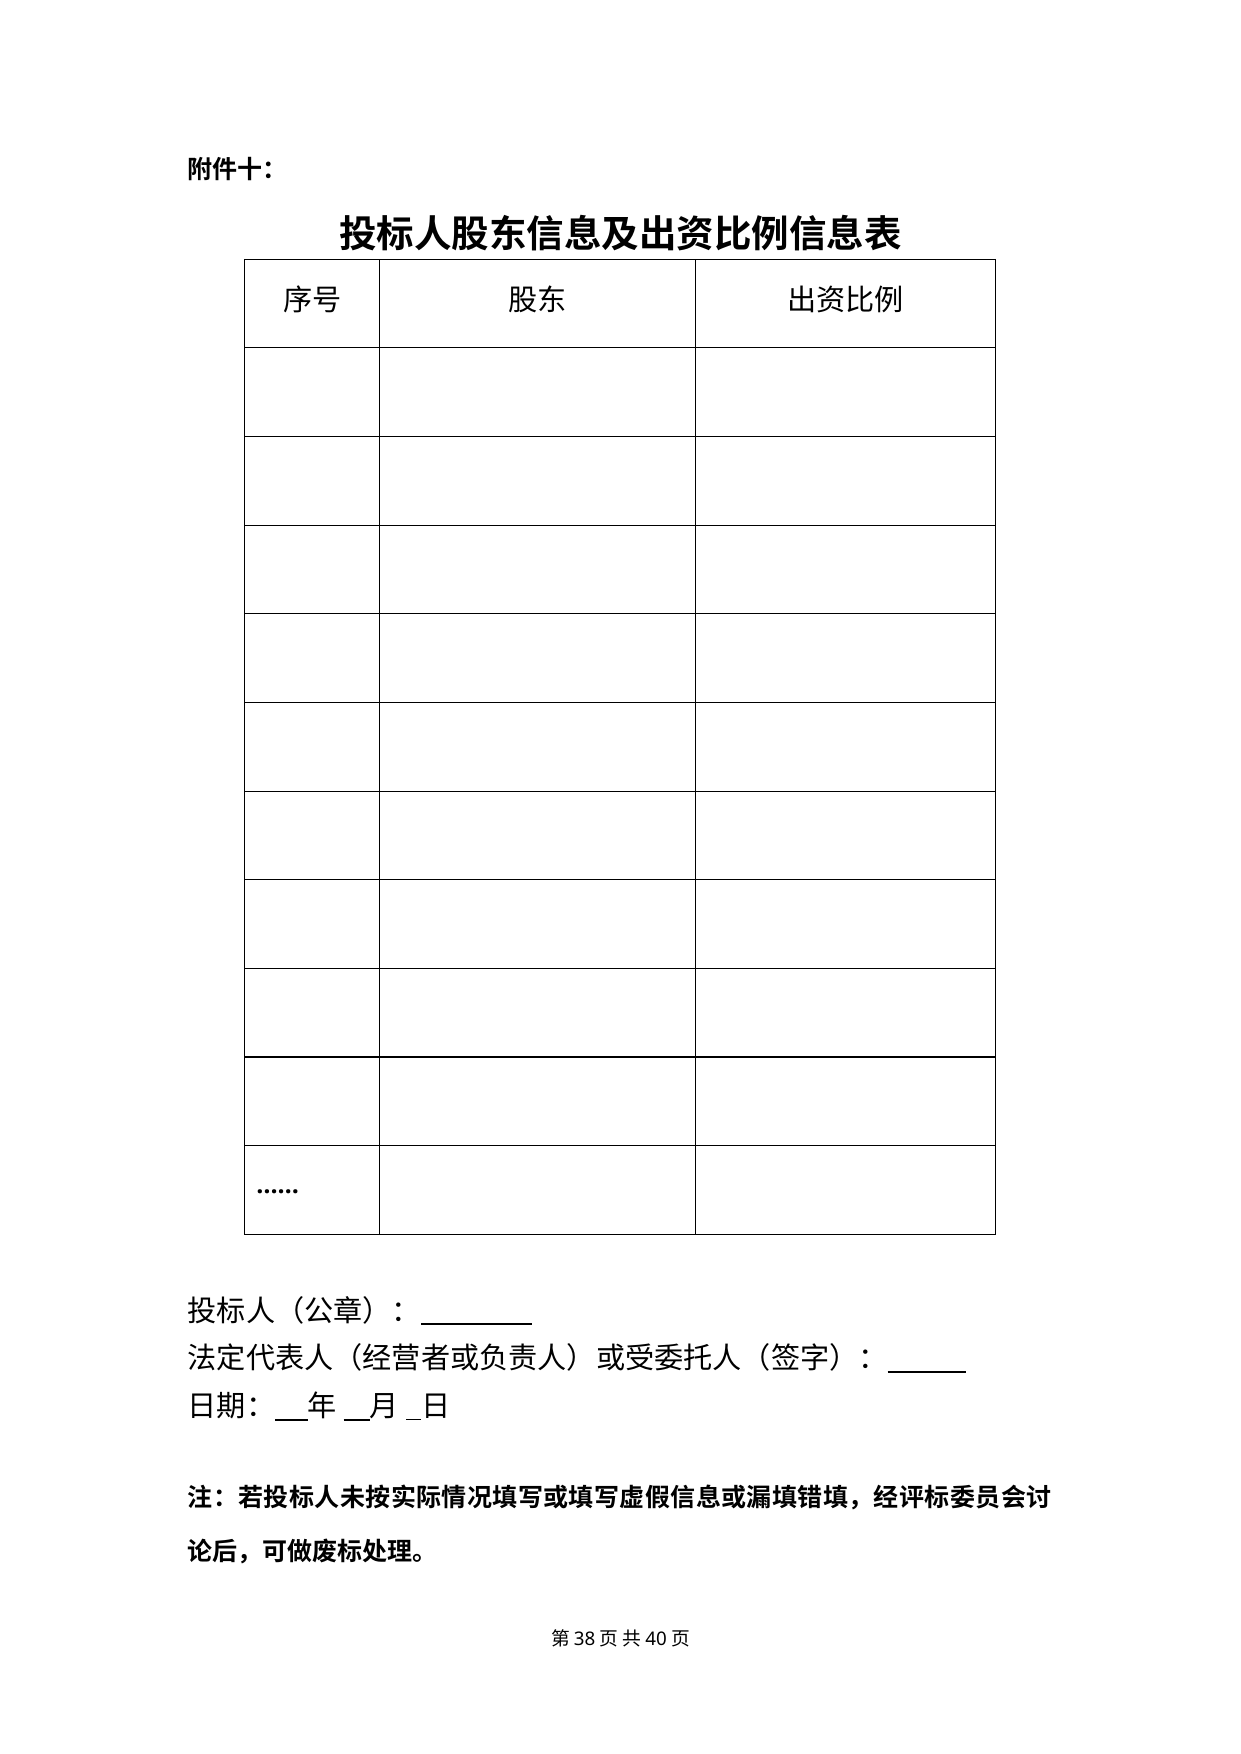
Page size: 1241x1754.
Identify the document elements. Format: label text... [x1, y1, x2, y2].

table_cell [380, 969, 695, 1056]
table_cell [245, 880, 379, 968]
table_cell [380, 437, 695, 524]
text 投标人股东信息及出资比例信息表 [187, 204, 1053, 259]
table_cell [380, 614, 695, 702]
table_cell [696, 614, 995, 702]
text 日期： 年 月 日 [187, 1378, 1053, 1426]
table_header 股东 [380, 260, 695, 347]
table_cell [245, 614, 379, 702]
table_cell [696, 348, 995, 436]
table_cell [696, 1058, 995, 1145]
table_cell [696, 880, 995, 968]
table_cell [380, 348, 695, 436]
text 投标人（公章）： [187, 1283, 1053, 1331]
text 附件十： [187, 150, 1053, 186]
table_cell …… [245, 1146, 379, 1234]
table_cell [380, 792, 695, 879]
table_cell [380, 703, 695, 791]
table_cell [380, 526, 695, 613]
table_cell [696, 437, 995, 524]
table_cell [696, 703, 995, 791]
table_cell [245, 792, 379, 879]
table_cell [380, 1058, 695, 1145]
table_header 序号 [245, 260, 379, 347]
table_cell [245, 526, 379, 613]
text 法定代表人（经营者或负责人）或受委托人（签字）： [187, 1331, 1053, 1378]
table_cell [245, 1058, 379, 1145]
table_cell [245, 437, 379, 524]
table_header 出资比例 [696, 260, 995, 347]
table_cell [245, 969, 379, 1056]
table_cell [245, 703, 379, 791]
table_cell [380, 1146, 695, 1234]
table_cell [696, 1146, 995, 1234]
table_cell [696, 792, 995, 879]
table_cell [696, 969, 995, 1056]
table_cell [245, 348, 379, 436]
table_cell [380, 880, 695, 968]
table_cell [696, 526, 995, 613]
text 注：若投标人未按实际情况填写或填写虚假信息或漏填错填，经评标委员会讨论后，可做废标处理。 [187, 1477, 1053, 1568]
